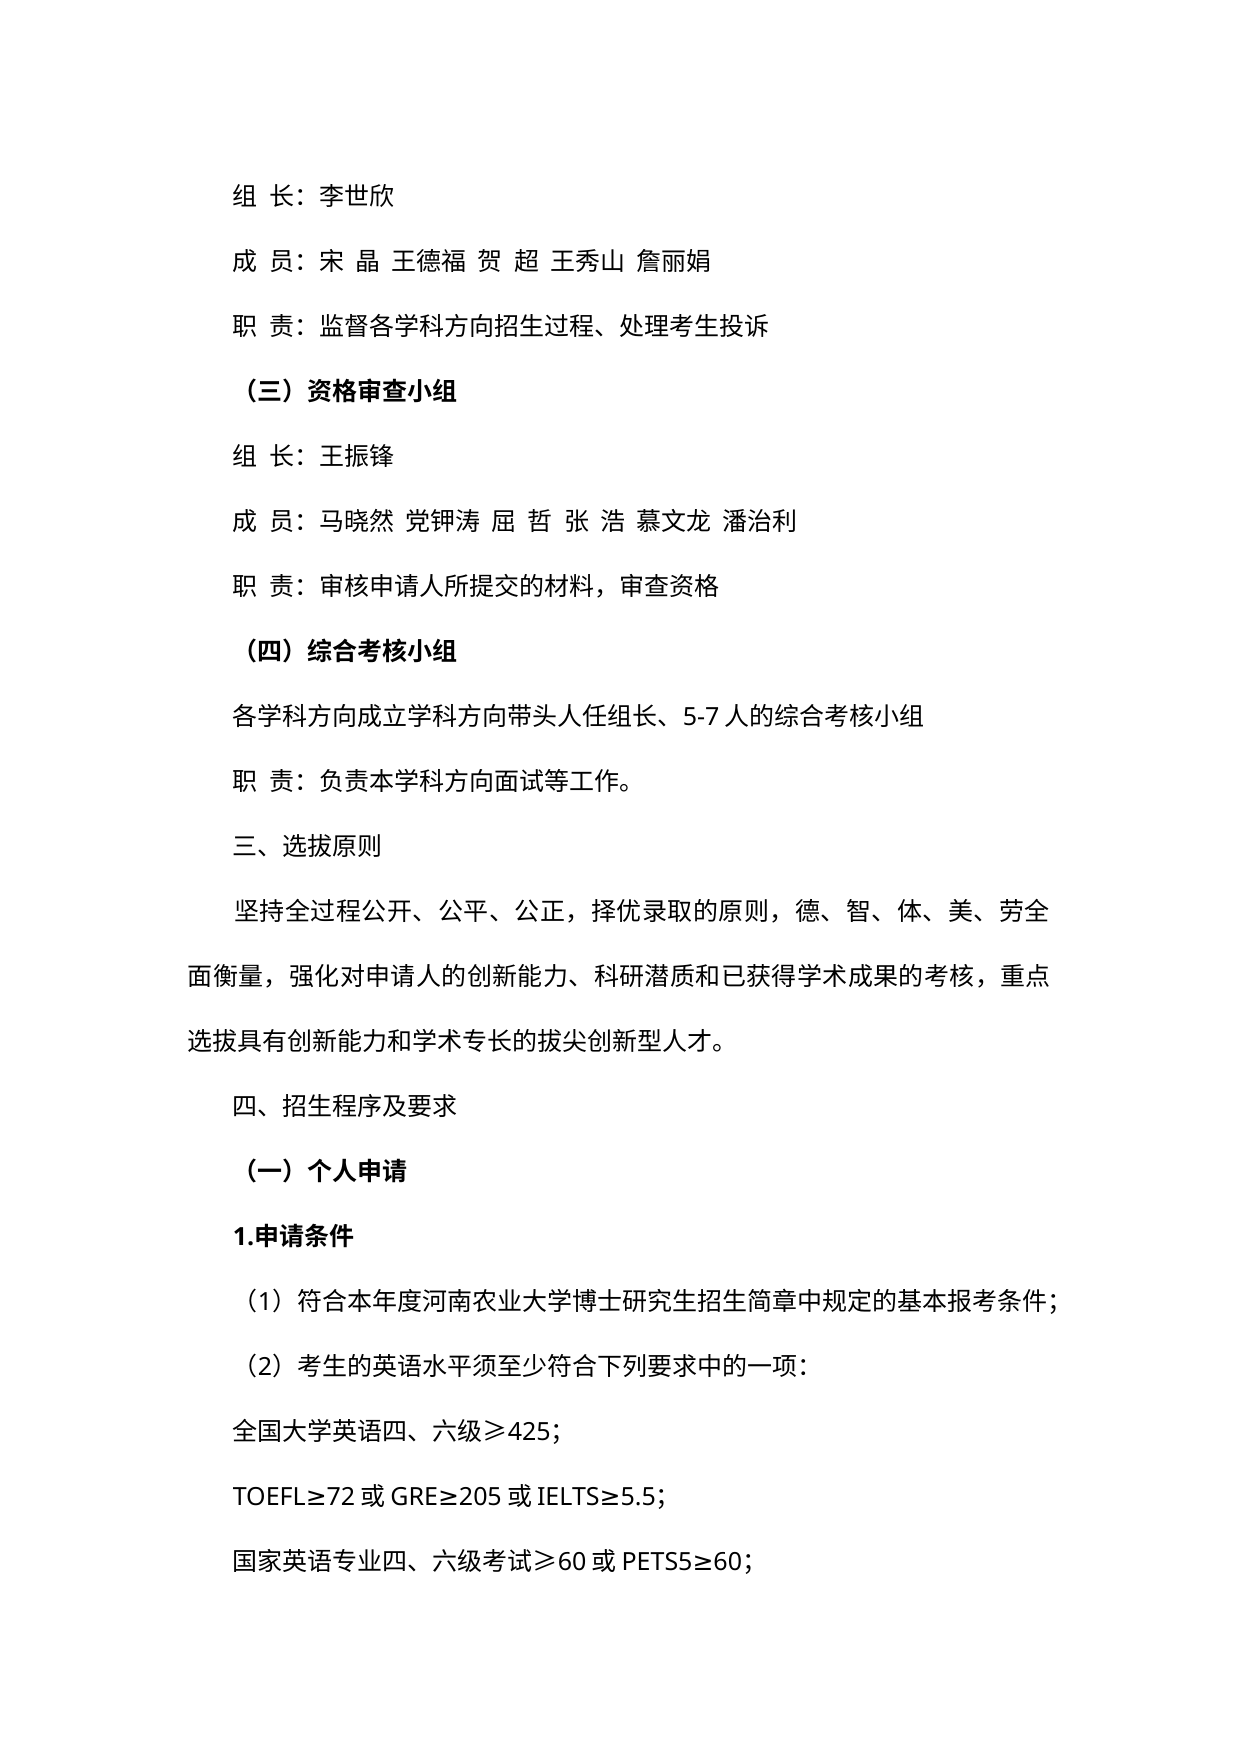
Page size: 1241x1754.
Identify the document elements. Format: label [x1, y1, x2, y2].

text [187, 162, 1053, 1592]
